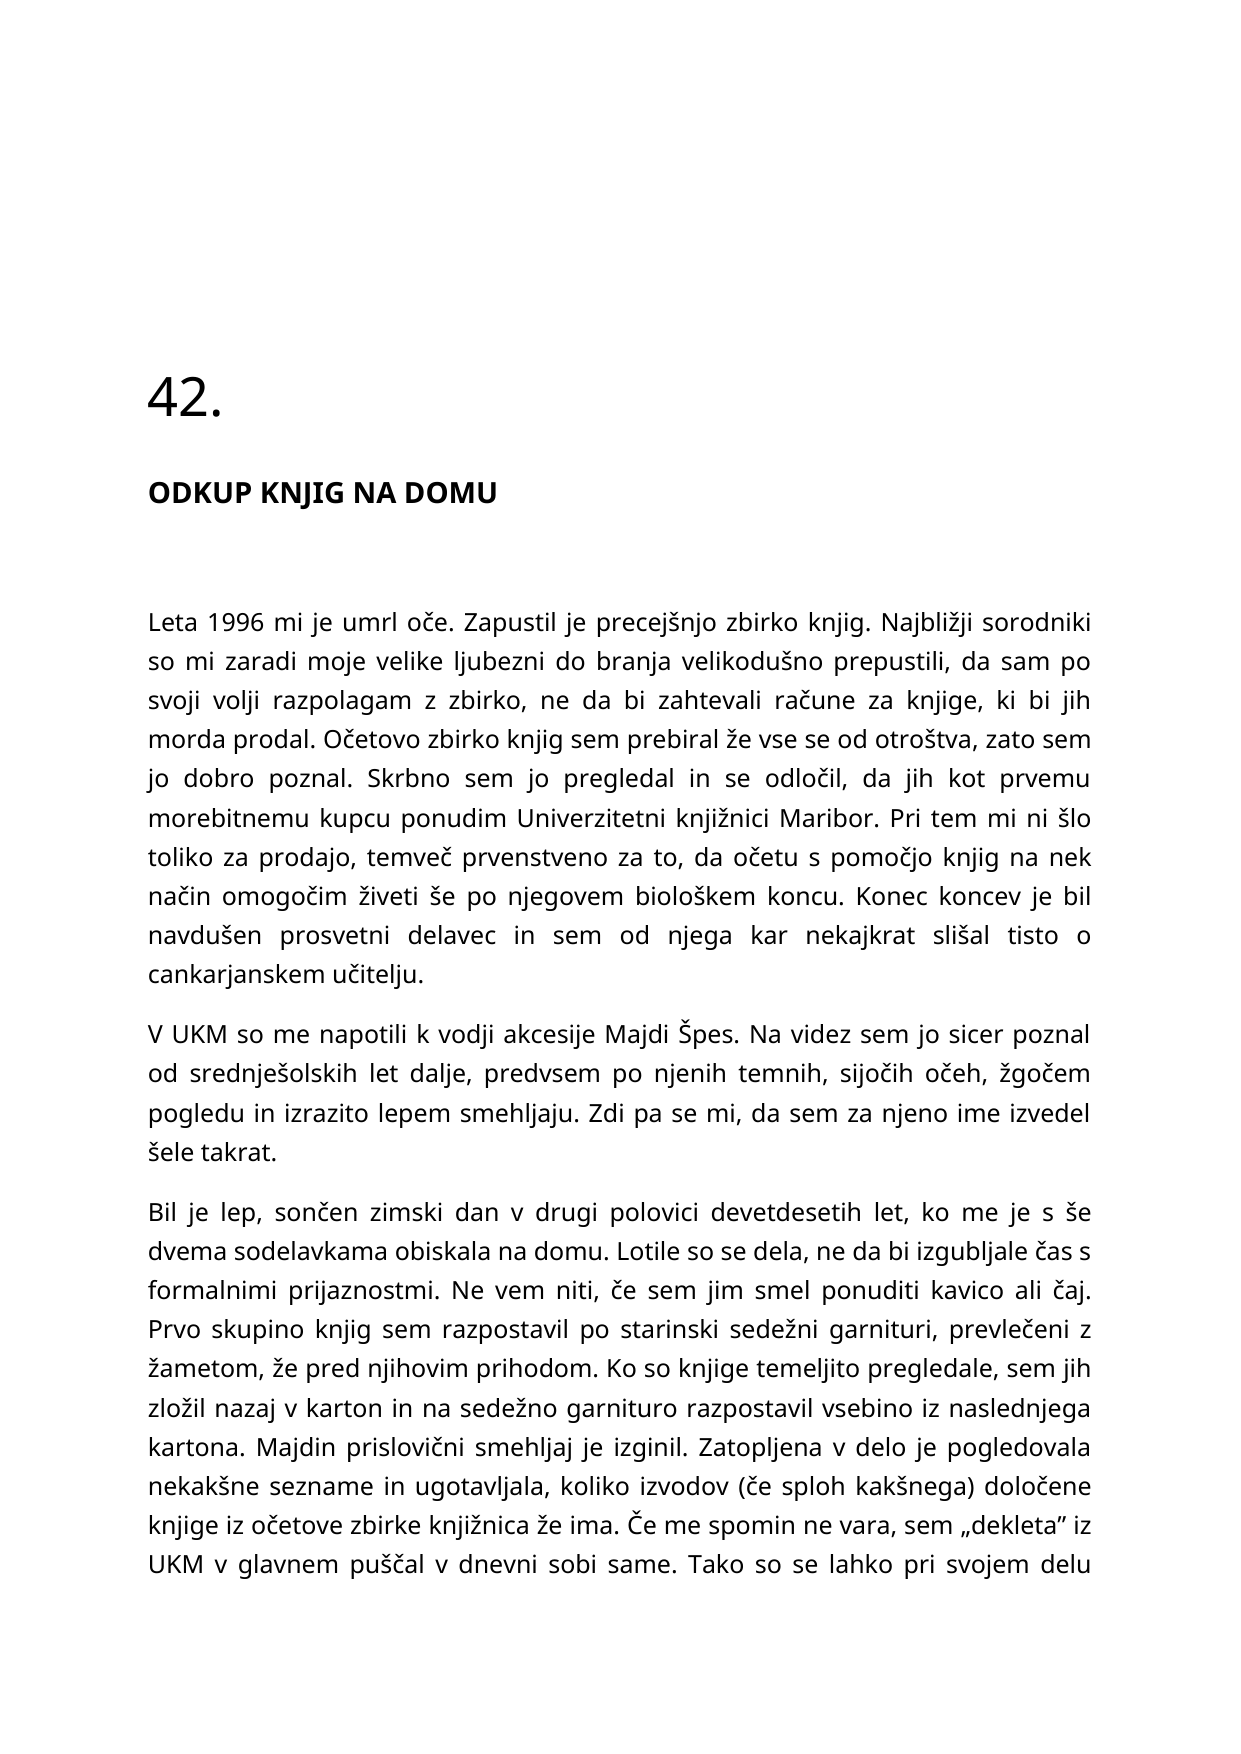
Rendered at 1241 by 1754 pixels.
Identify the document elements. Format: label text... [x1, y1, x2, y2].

text 42. [148, 359, 1093, 433]
text Leta je umrl oče. Zapustil je precejšnjo zbirko knjig. Najbližji sorodniki so mi zaradi moje velike ljubezni do branja velikodušno prepustili, da sam po svoji volji razpolagam z zbirko, ne da bi zahtevali račune za knjige, ki bi jih morda prodal. Očetovo zbirko knjig sem prebiral že vse se od otroštva, zato sem jo dobro poznal. Skrbno sem jo pregledal in se odločil, da jih kot prvemu morebitnemu kupcu ponudim Univerzitetni knjižnici Maribor. Pri tem mi ni šlo toliko za prodajo, temveč prvenstveno za to, da očetu s pomočjo knjig na nek način omogočim živeti še po njegovem biološkem koncu. Konec koncev je bil navdušen prosvetni delavec in sem od njega kar nekajkrat slišal tisto o cankarjanskem učitelju. [148, 604, 1093, 991]
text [148, 1194, 1093, 1581]
text ODKUP KNJIG NA DOMU [148, 473, 1093, 512]
text V UKM so me napotili k vodji akcesije Majdi Špes. Na videz sem jo sicer poznal od srednješolskih let dalje, predvsem po njenih temnih, sijočih očeh, žgočem pogledu in izrazito lepem smehljaju. Zdi pa se mi, da sem za njeno ime izvedel šele takrat. [148, 1017, 1093, 1168]
